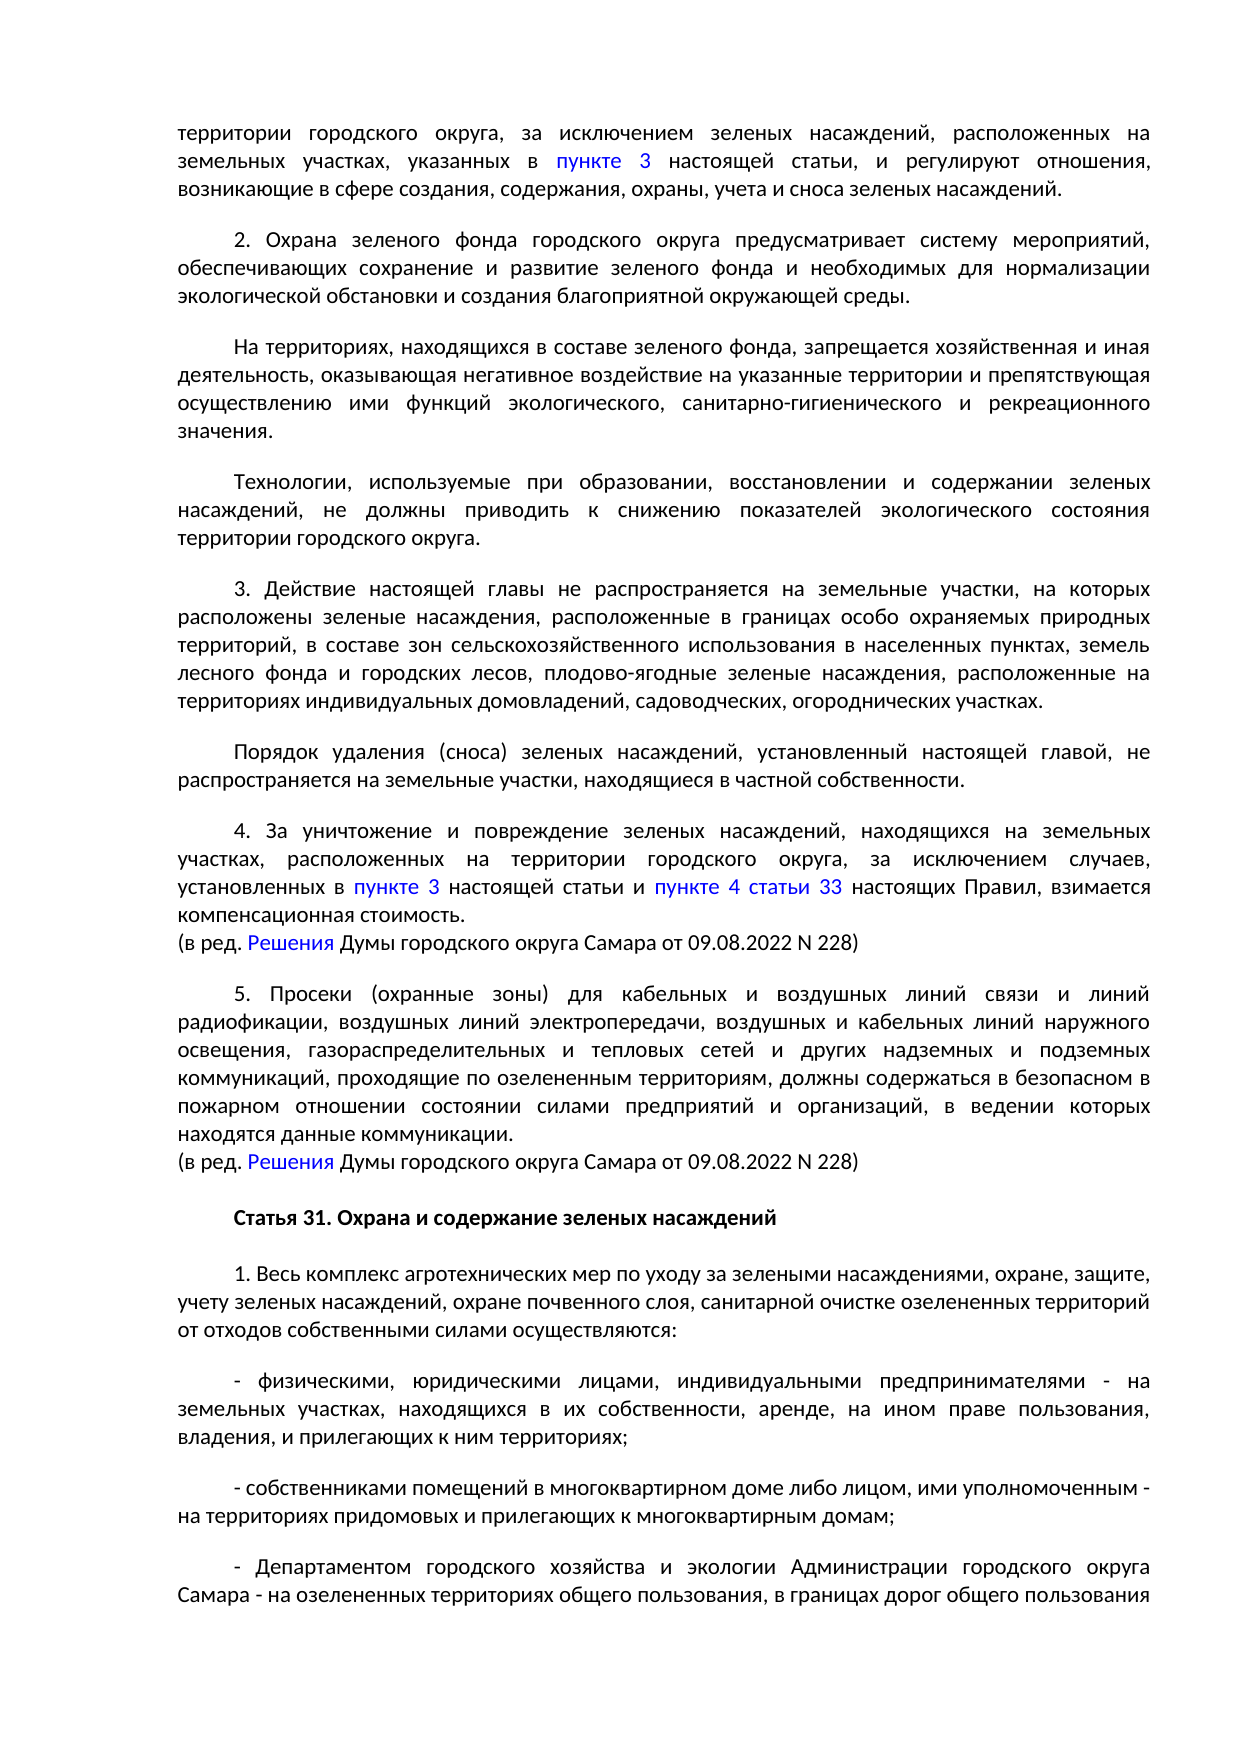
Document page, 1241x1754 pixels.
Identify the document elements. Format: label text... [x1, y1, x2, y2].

text - физическими, юридическими лицами, индивидуальными предпринимателями - на земельных участках, находящихся в их собственности, аренде, на ином праве пользования, владения, и прилегающих к ним территориях; [177, 1366, 1152, 1450]
text 1. Весь комплекс агротехнических мер по уходу за зелеными насаждениями, охране, защите, учету зеленых насаждений, охране почвенного слоя, санитарной очистке озелененных территорий от отходов собственными силами осуществляются: [177, 1259, 1152, 1343]
text (в ред. Решения Думы городского округа Самара от 09.08.2022 N 228) [177, 928, 1152, 956]
text 4. За уничтожение и повреждение зеленых насаждений, находящихся на земельных участках, расположенных на территории городского округа, за исключением случаев, установленных в пункте 3 настоящей статьи и пункте 4 статьи 33 настоящих Правил, взимается компенсационная стоимость. [177, 816, 1152, 928]
text (в ред. Решения Думы городского округа Самара от 09.08.2022 N 228) [177, 1147, 1152, 1175]
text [177, 1552, 1152, 1608]
title Статья 31. Охрана и содержание зеленых насаждений [177, 1203, 1152, 1231]
text 5. Просеки (охранные зоны) для кабельных и воздушных линий связи и линий радиофикации, воздушных линий электропередачи, воздушных и кабельных линий наружного освещения, газораспределительных и тепловых сетей и других надземных и подземных коммуникаций, проходящие по озелененным территориям, должны содержаться в безопасном в пожарном отношении состоянии силами предприятий и организаций, в ведении которых находятся данные коммуникации. [177, 979, 1152, 1147]
text - собственниками помещений в многоквартирном доме либо лицом, ими уполномоченным - на территориях придомовых и прилегающих к многоквартирным домам; [177, 1473, 1152, 1529]
text 2. Охрана зеленого фонда городского округа предусматривает систему мероприятий, обеспечивающих сохранение и развитие зеленого фонда и необходимых для нормализации экологической обстановки и создания благоприятной окружающей среды. [177, 225, 1152, 309]
text Технологии, используемые при образовании, восстановлении и содержании зеленых насаждений, не должны приводить к снижению показателей экологического состояния территории городского округа. [177, 467, 1152, 551]
text Порядок удаления (сноса) зеленых насаждений, установленный настоящей главой, не распространяется на земельные участки, находящиеся в частной собственности. [177, 737, 1152, 793]
text На территориях, находящихся в составе зеленого фонда, запрещается хозяйственная и иная деятельность, оказывающая негативное воздействие на указанные территории и препятствующая осуществлению ими функций экологического, санитарно-гигиенического и рекреационного значения. [177, 332, 1152, 444]
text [177, 118, 1152, 202]
text 3. Действие настоящей главы не распространяется на земельные участки, на которых расположены зеленые насаждения, расположенные в границах особо охраняемых природных территорий, в составе зон сельскохозяйственного использования в населенных пунктах, земель лесного фонда и городских лесов, плодово-ягодные зеленые насаждения, расположенные на территориях индивидуальных домовладений, садоводческих, огороднических участках. [177, 574, 1152, 714]
